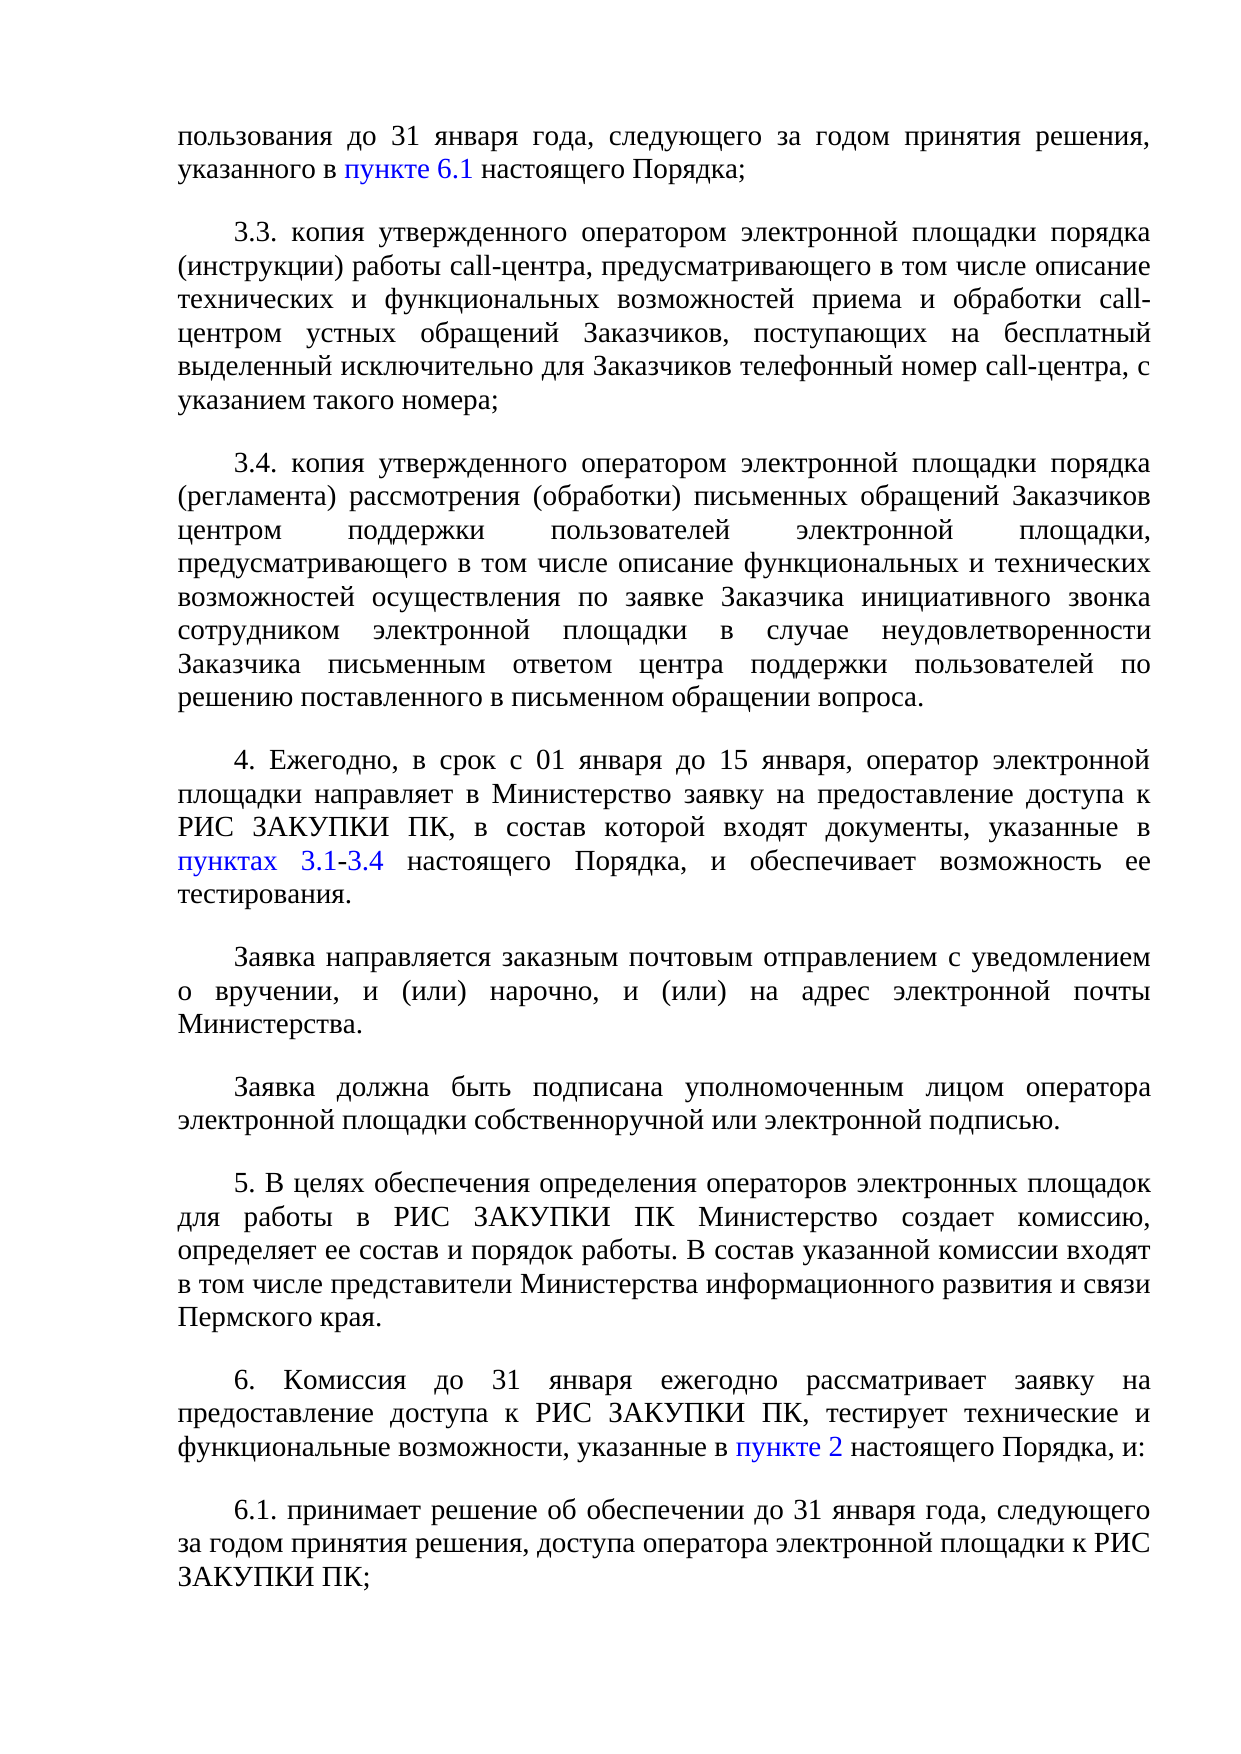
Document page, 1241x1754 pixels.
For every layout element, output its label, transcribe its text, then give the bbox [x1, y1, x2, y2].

text 6.1. принимает решение об обеспечении до 31 января года, следующего за годом принятия решения, доступа оператора электронной площадки к РИС ЗАКУПКИ ПК; [177, 1492, 1152, 1592]
text Заявка должна быть подписана уполномоченным лицом оператора электронной площадки собственноручной или электронной подписью. [177, 1069, 1152, 1136]
text Заявка направляется заказным почтовым отправлением с уведомлением о вручении, и (или) нарочно, и (или) на адрес электронной почты Министерства. [177, 939, 1152, 1040]
text 3.4. копия утвержденного оператором электронной площадки порядка (регламента) рассмотрения (обработки) письменных обращений Заказчиков центром поддержки пользователей электронной площадки, предусматривающего в том числе описание функциональных и технических возможностей осуществления по заявке Заказчика инициативного звонка сотрудником электронной площадки в случае неудовлетворенности Заказчика письменным ответом центра поддержки пользователей по решению поставленного в письменном обращении вопроса. [177, 445, 1152, 713]
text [177, 118, 1152, 185]
text 6. Комиссия до 31 января ежегодно рассматривает заявку на предоставление доступа к РИС ЗАКУПКИ ПК, тестирует технические и функциональные возможности, указанные в пункте 2 настоящего Порядка, и: [177, 1362, 1152, 1463]
text 4. Ежегодно, в срок с 01 января до 15 января, оператор электронной площадки направляет в Министерство заявку на предоставление доступа к РИС ЗАКУПКИ ПК, в состав которой входят документы, указанные в пунктах 3.1-3.4 настоящего Порядка, и обеспечивает возможность ее тестирования. [177, 742, 1152, 910]
text 3.3. копия утвержденного оператором электронной площадки порядка (инструкции) работы call-центра, предусматривающего в том числе описание технических и функциональных возможностей приема и обработки call-центром устных обращений Заказчиков, поступающих на бесплатный выделенный исключительно для Заказчиков телефонный номер call-центра, с указанием такого номера; [177, 214, 1152, 416]
text 5. В целях обеспечения определения операторов электронных площадок для работы в РИС ЗАКУПКИ ПК Министерство создает комиссию, определяет ее состав и порядок работы. В состав указанной комиссии входят в том числе представители Министерства информационного развития и связи Пермского края. [177, 1165, 1152, 1333]
